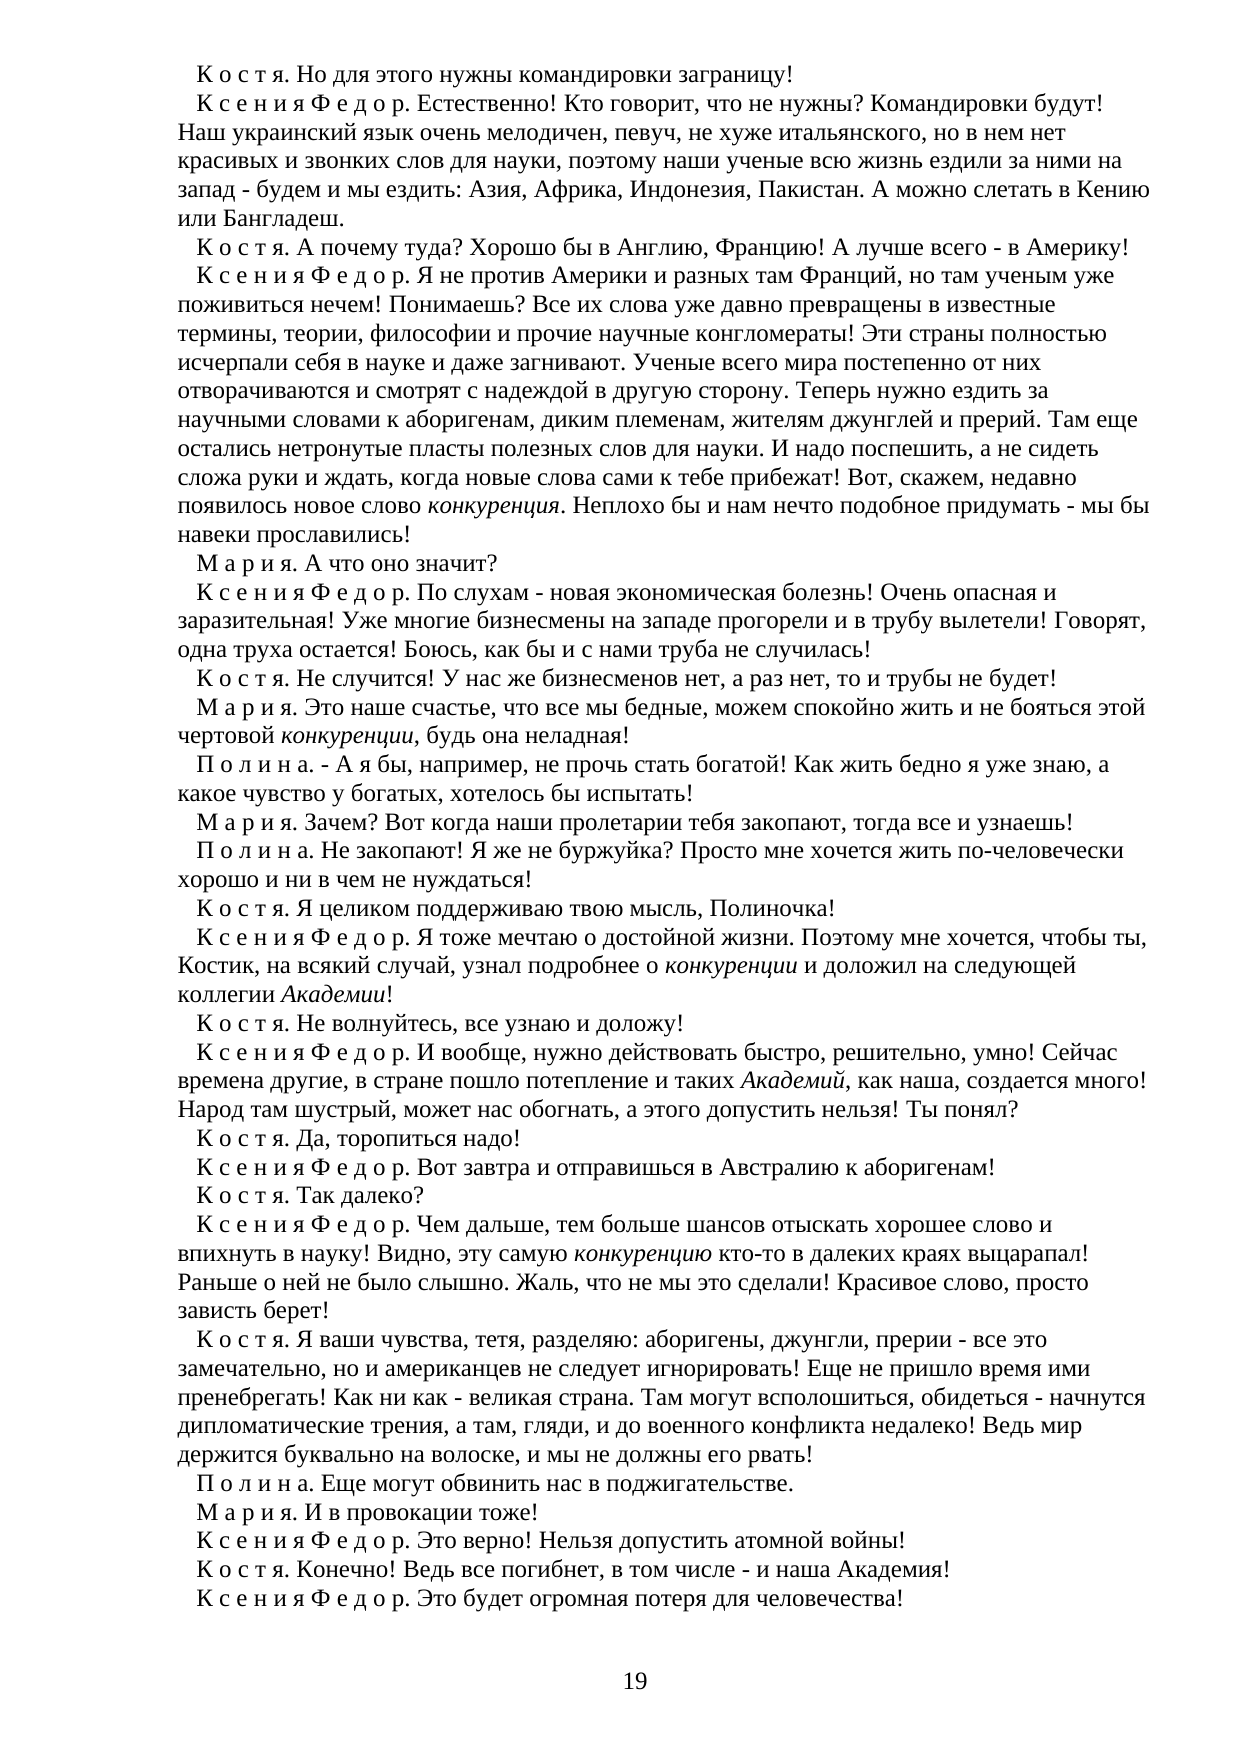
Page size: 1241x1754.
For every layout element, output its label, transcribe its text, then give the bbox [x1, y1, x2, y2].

text К с е н и я Ф е д о р. Я не против Америки и разных там Франций, но там ученым уже поживиться нечем! Понимаешь? Все их слова уже давно превращены в известные термины, теории, философии и прочие научные конгломераты! Эти страны полностью исчерпали себя в науке и даже загнивают. Ученые всего мира постепенно от них отворачиваются и смотрят с надеждой в другую сторону. Теперь нужно ездить за научными словами к аборигенам, диким племенам, жителям джунглей и прерий. Там еще остались нетронутые пласты полезных слов для науки. И надо поспешить, а не сидеть сложа руки и ждать, когда новые слова сами к тебе прибежат! Вот, скажем, недавно появилось новое слово конкуренция. Неплохо бы и нам нечто подобное придумать - мы бы навеки прославились! [177, 260, 1152, 548]
text К с е н и я Ф е д о р. Я тоже мечтаю о достойной жизни. Поэтому мне хочется, чтобы ты, Костик, на всякий случай, узнал подробнее о конкуренции и доложил на следующей коллегии Академии! [177, 922, 1152, 1008]
text М а р и я. Это наше счастье, что все мы бедные, можем спокойно жить и не бояться этой чертовой конкуренции, будь она неладная! [177, 692, 1152, 749]
text К о с т я. А почему туда? Хорошо бы в Англию, Францию! А лучше всего - в Америку! [177, 232, 1152, 260]
text К с е н и я Ф е д о р. Естественно! Кто говорит, что не нужны? Командировки будут! Наш украинский язык очень мелодичен, певуч, не хуже итальянского, но в нем нет красивых и звонких слов для науки, поэтому наши ученые всю жизнь ездили за ними на запад - будем и мы ездить: Азия, Африка, Индонезия, Пакистан. А можно слетать в Кению или Бангладеш. [177, 88, 1152, 232]
text К о с т я. Но для этого нужны командировки заграницу! [177, 59, 1152, 88]
text К о с т я. Я целиком поддерживаю твою мысль, Полиночка! [177, 893, 1152, 922]
text П о л и н а. - А я бы, например, не прочь стать богатой! Как жить бедно я уже знаю, а какое чувство у богатых, хотелось бы испытать! [177, 749, 1152, 807]
text К о с т я. Да, торопиться надо! [177, 1123, 1152, 1152]
text К о с т я. Не волнуйтесь, все узнаю и доложу! [177, 1008, 1152, 1037]
text К о с т я. Я ваши чувства, тетя, разделяю: аборигены, джунгли, прерии - все это замечательно, но и американцев не следует игнорировать! Еще не пришло время ими пренебрегать! Как ни как - великая страна. Там могут всполошиться, обидеться - начнутся дипломатические трения, а там, гляди, и до военного конфликта недалеко! Ведь мир держится буквально на волоске, и мы не должны его рвать! [177, 1324, 1152, 1468]
text К с е н и я Ф е д о р. Вот завтра и отправишься в Австралию к аборигенам! [177, 1152, 1152, 1180]
text М а р и я. И в провокации тоже! [177, 1497, 1152, 1525]
text К с е н и я Ф е д о р. Чем дальше, тем больше шансов отыскать хорошее слово и впихнуть в науку! Видно, эту самую конкуренцию кто-то в далеких краях выцарапал! Раньше о ней не было слышно. Жаль, что не мы это сделали! Красивое слово, просто зависть берет! [177, 1209, 1152, 1324]
text К о с т я. Так далеко? [177, 1180, 1152, 1209]
text М а р и я. А что оно значит? [177, 548, 1152, 577]
text П о л и н а. Еще могут обвинить нас в поджигательстве. [177, 1468, 1152, 1497]
text К с е н и я Ф е д о р. Это верно! Нельзя допустить атомной войны! [177, 1525, 1152, 1554]
text П о л и н а. Не закопают! Я же не буржуйка? Просто мне хочется жить по-человечески хорошо и ни в чем не нуждаться! [177, 835, 1152, 893]
text М а р и я. Зачем? Вот когда наши пролетарии тебя закопают, тогда все и узнаешь! [177, 807, 1152, 835]
text К с е н и я Ф е д о р. Это будет огромная потеря для человечества! [177, 1583, 1152, 1612]
text К о с т я. Не случится! У нас же бизнесменов нет, а раз нет, то и трубы не будет! [177, 663, 1152, 692]
text К с е н и я Ф е д о р. По слухам - новая экономическая болезнь! Очень опасная и заразительная! Уже многие бизнесмены на западе прогорели и в трубу вылетели! Говорят, одна труха остается! Боюсь, как бы и с нами труба не случилась! [177, 577, 1152, 663]
text К о с т я. Конечно! Ведь все погибнет, в том числе - и наша Академия! [177, 1554, 1152, 1583]
text К с е н и я Ф е д о р. И вообще, нужно действовать быстро, решительно, умно! Сейчас времена другие, в стране пошло потепление и таких Академий, как наша, создается много! Народ там шустрый, может нас обогнать, а этого допустить нельзя! Ты понял? [177, 1037, 1152, 1123]
